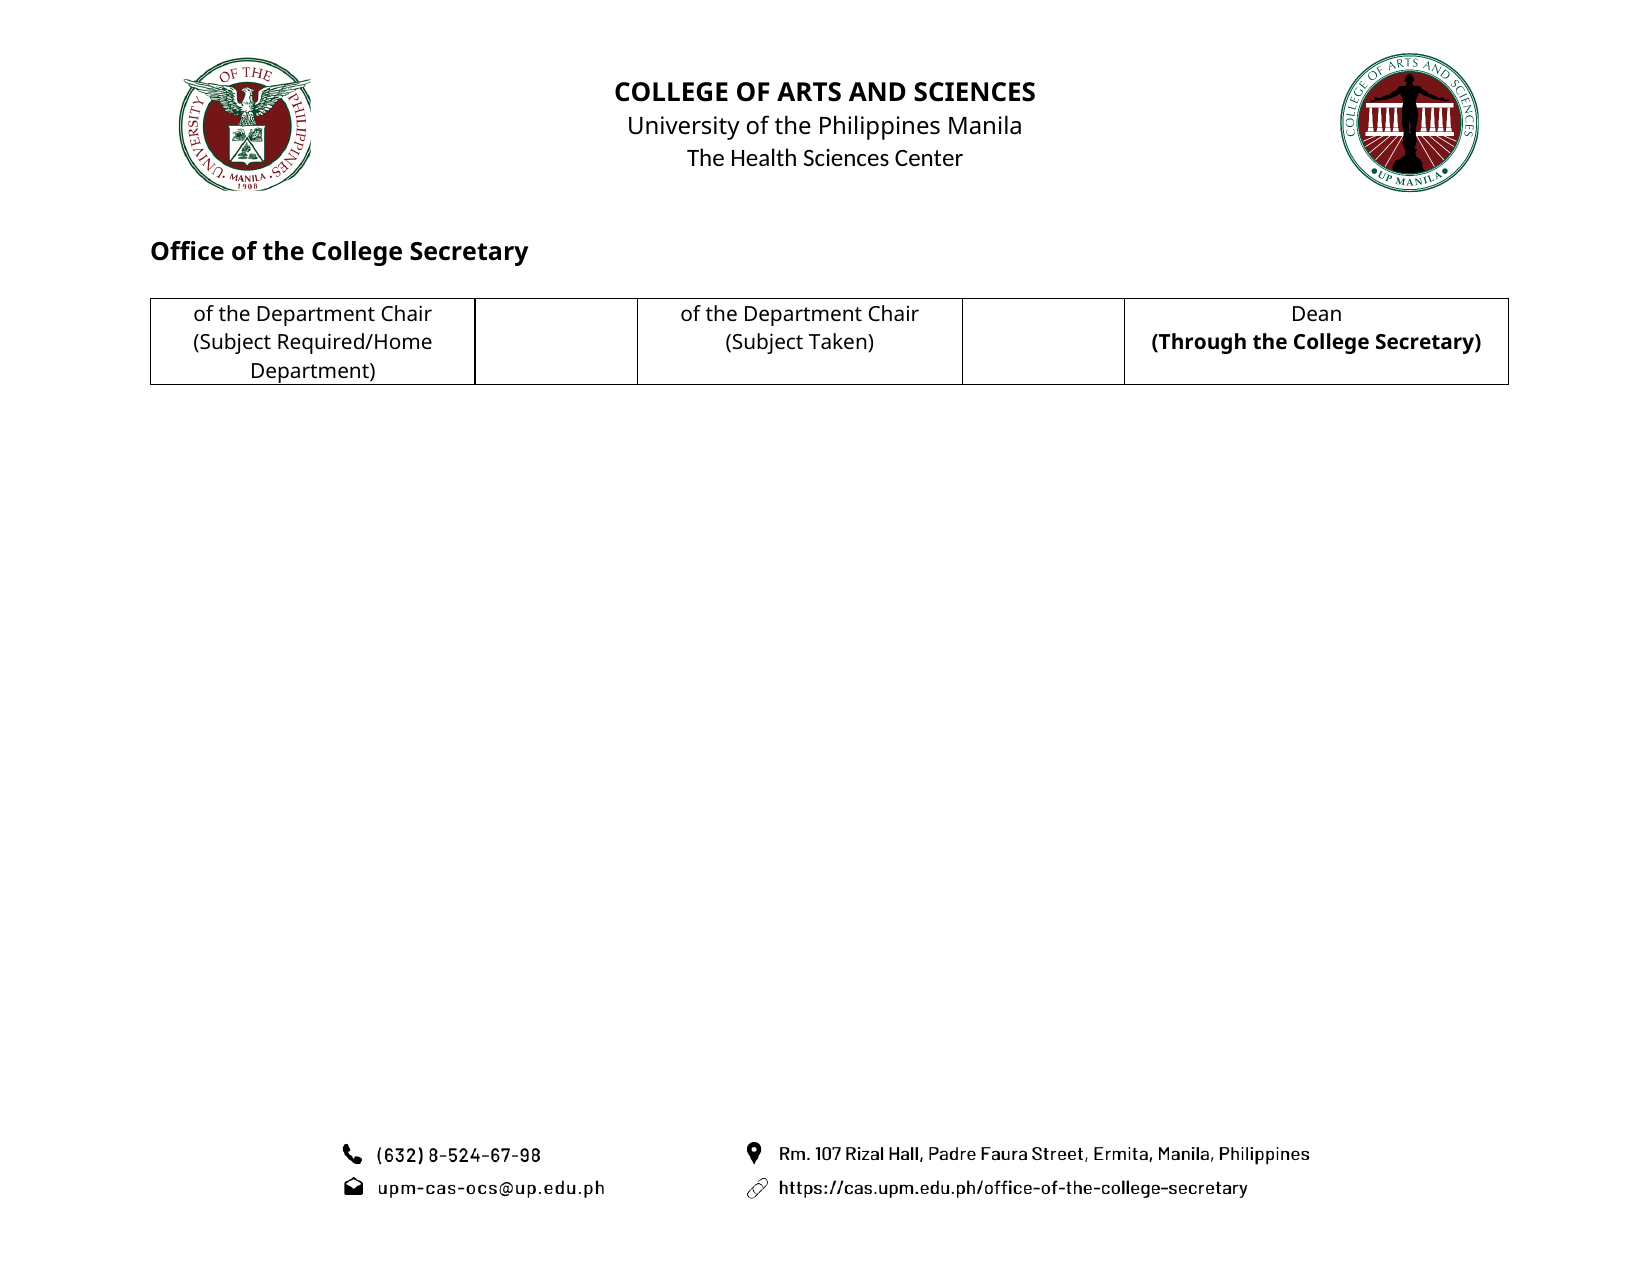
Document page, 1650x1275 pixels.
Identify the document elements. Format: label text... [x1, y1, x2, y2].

table_cell Signature over printed name of the Dean (Through the College Secretary) [1125, 299, 1508, 384]
picture [1336, 49, 1479, 192]
table_cell Signature over printed name of the Department Chair (Subject Taken) [638, 299, 962, 384]
picture [337, 1139, 1313, 1202]
table_cell Signature over printed name of the Department Chair (Subject Required/Home Department) [151, 299, 474, 384]
picture [177, 56, 311, 189]
